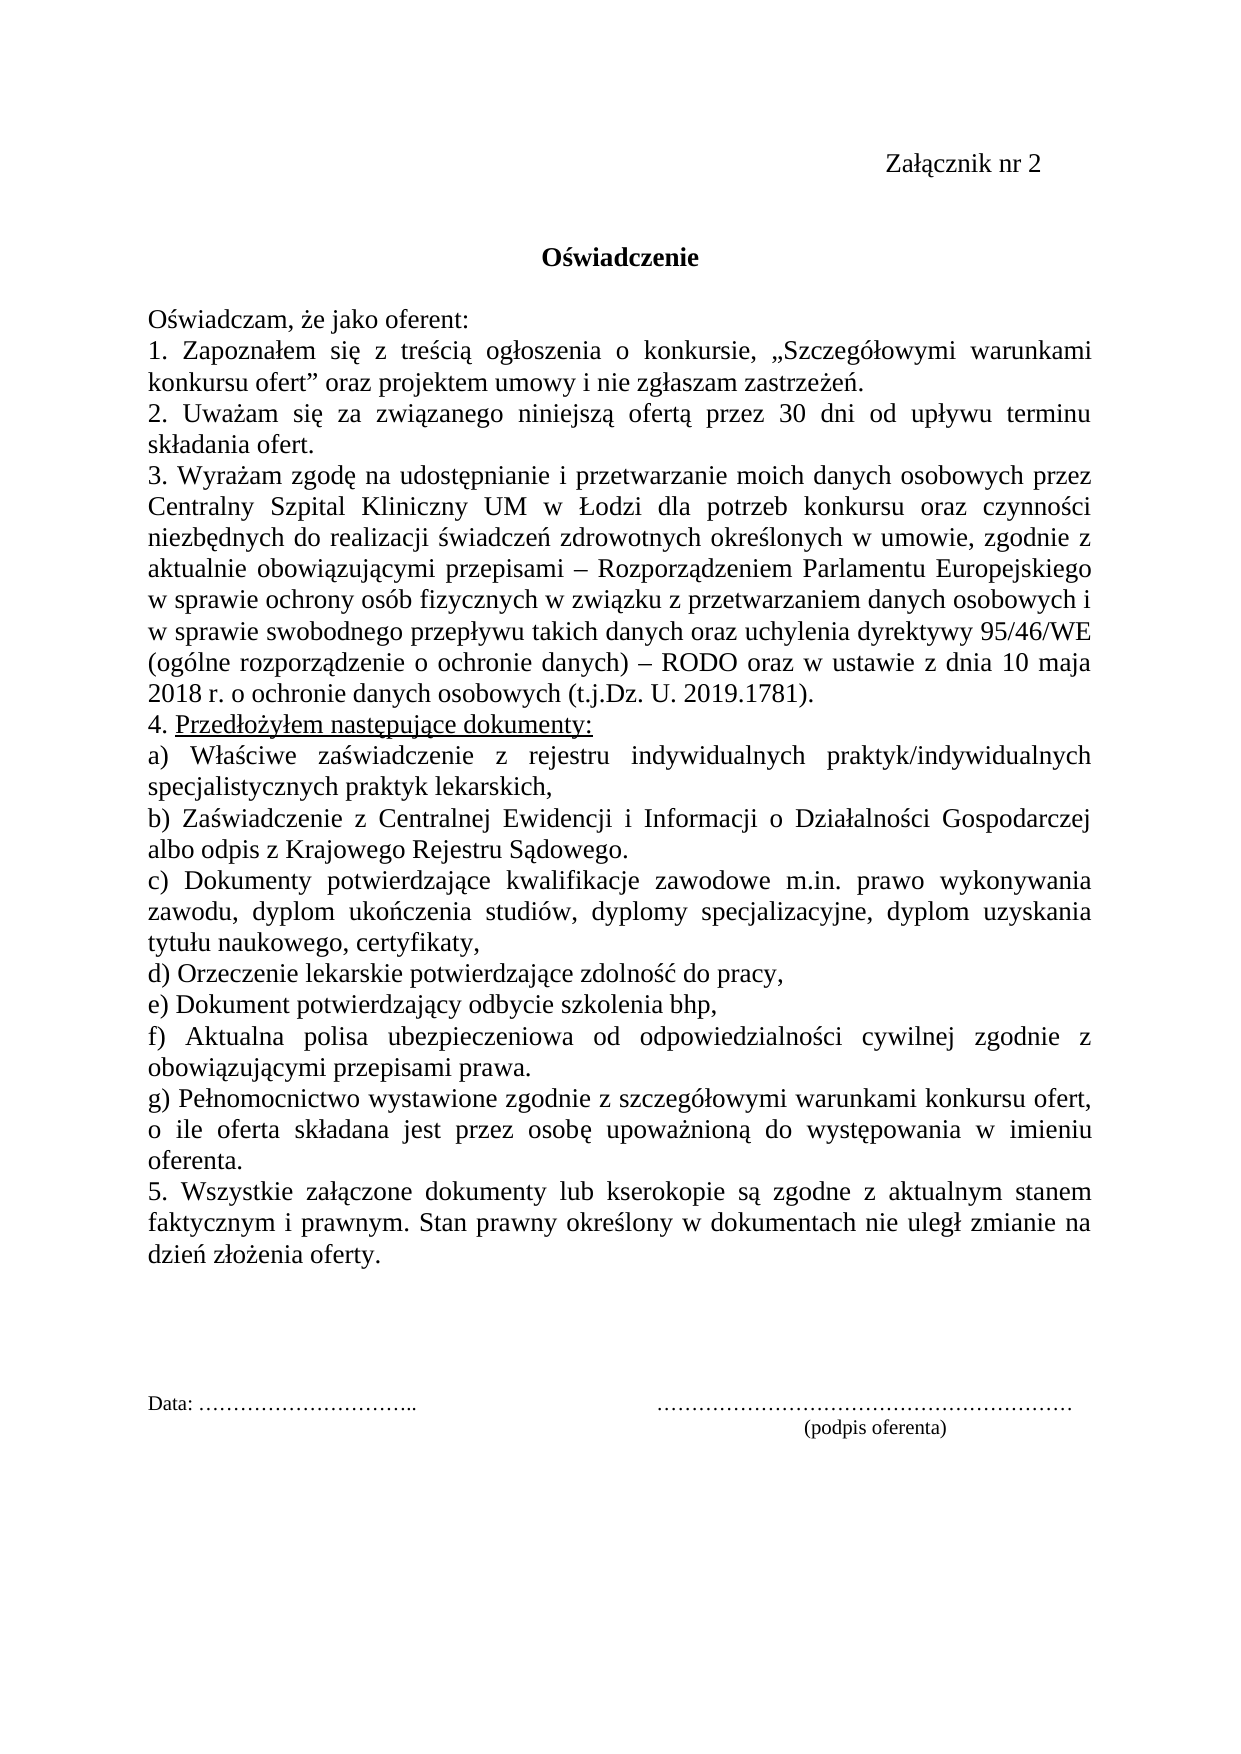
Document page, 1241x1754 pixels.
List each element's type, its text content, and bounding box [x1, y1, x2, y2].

text 3. Wyrażam zgodę na udostępnianie i przetwarzanie moich danych osobowych przez Centralny Szpital Kliniczny UM w Łodzi dla potrzeb konkursu oraz czynności niezbędnych do realizacji świadczeń zdrowotnych określonych w umowie, zgodnie z aktualnie obowiązującymi przepisami – Rozporządzeniem Parlamentu Europejskiego w sprawie ochrony osób fizycznych w związku z przetwarzaniem danych osobowych i w sprawie swobodnego przepływu takich danych oraz uchylenia dyrektywy 95/46/WE (ogólne rozporządzenie o ochronie danych) – RODO oraz w ustawie z dnia 10 maja 2018 r. o ochronie danych osobowych (t.j.Dz. U. 2019.1781). [148, 459, 1093, 708]
text Data: ………………………….. …………………………………………………… [148, 1391, 1093, 1415]
text g) Pełnomocnictwo wystawione zgodnie z szczegółowymi warunkami konkursu ofert, o ile oferta składana jest przez osobę upoważnioną do występowania w imieniu oferenta. [148, 1082, 1093, 1175]
text Oświadczam, że jako oferent: [148, 303, 1093, 334]
text e) Dokument potwierdzający odbycie szkolenia bhp, [148, 988, 1093, 1020]
text 5. Wszystkie załączone dokumenty lub kserokopie są zgodne z aktualnym stanem faktycznym i prawnym. Stan prawny określony w dokumentach nie uległ zmianie na dzień złożenia oferty. [148, 1175, 1093, 1269]
text 4. Przedłożyłem następujące dokumenty: [148, 708, 1093, 739]
text Oświadczenie [148, 241, 1093, 272]
text a) Właściwe zaświadczenie z rejestru indywidualnych praktyk/indywidualnych specjalistycznych praktyk lekarskich, [148, 739, 1093, 802]
text f) Aktualna polisa ubezpieczeniowa od odpowiedzialności cywilnej zgodnie z obowiązującymi przepisami prawa. [148, 1020, 1093, 1082]
text 2. Uważam się za związanego niniejszą ofertą przez 30 dni od upływu terminu składania ofert. [148, 397, 1093, 459]
text b) Zaświadczenie z Centralnej Ewidencji i Informacji o Działalności Gospodarczej albo odpis z Krajowego Rejestru Sądowego. [148, 802, 1093, 864]
text (podpis oferenta) [148, 1415, 1093, 1439]
text Załącznik nr 2 [885, 148, 1093, 179]
text c) Dokumenty potwierdzające kwalifikacje zawodowe m.in. prawo wykonywania zawodu, dyplom ukończenia studiów, dyplomy specjalizacyjne, dyplom uzyskania tytułu naukowego, certyfikaty, [148, 864, 1093, 957]
text d) Orzeczenie lekarskie potwierdzające zdolność do pracy, [148, 957, 1093, 988]
text 1. Zapoznałem się z treścią ogłoszenia o konkursie, „Szczegółowymi warunkami konkursu ofert” oraz projektem umowy i nie zgłaszam zastrzeżeń. [148, 334, 1093, 397]
